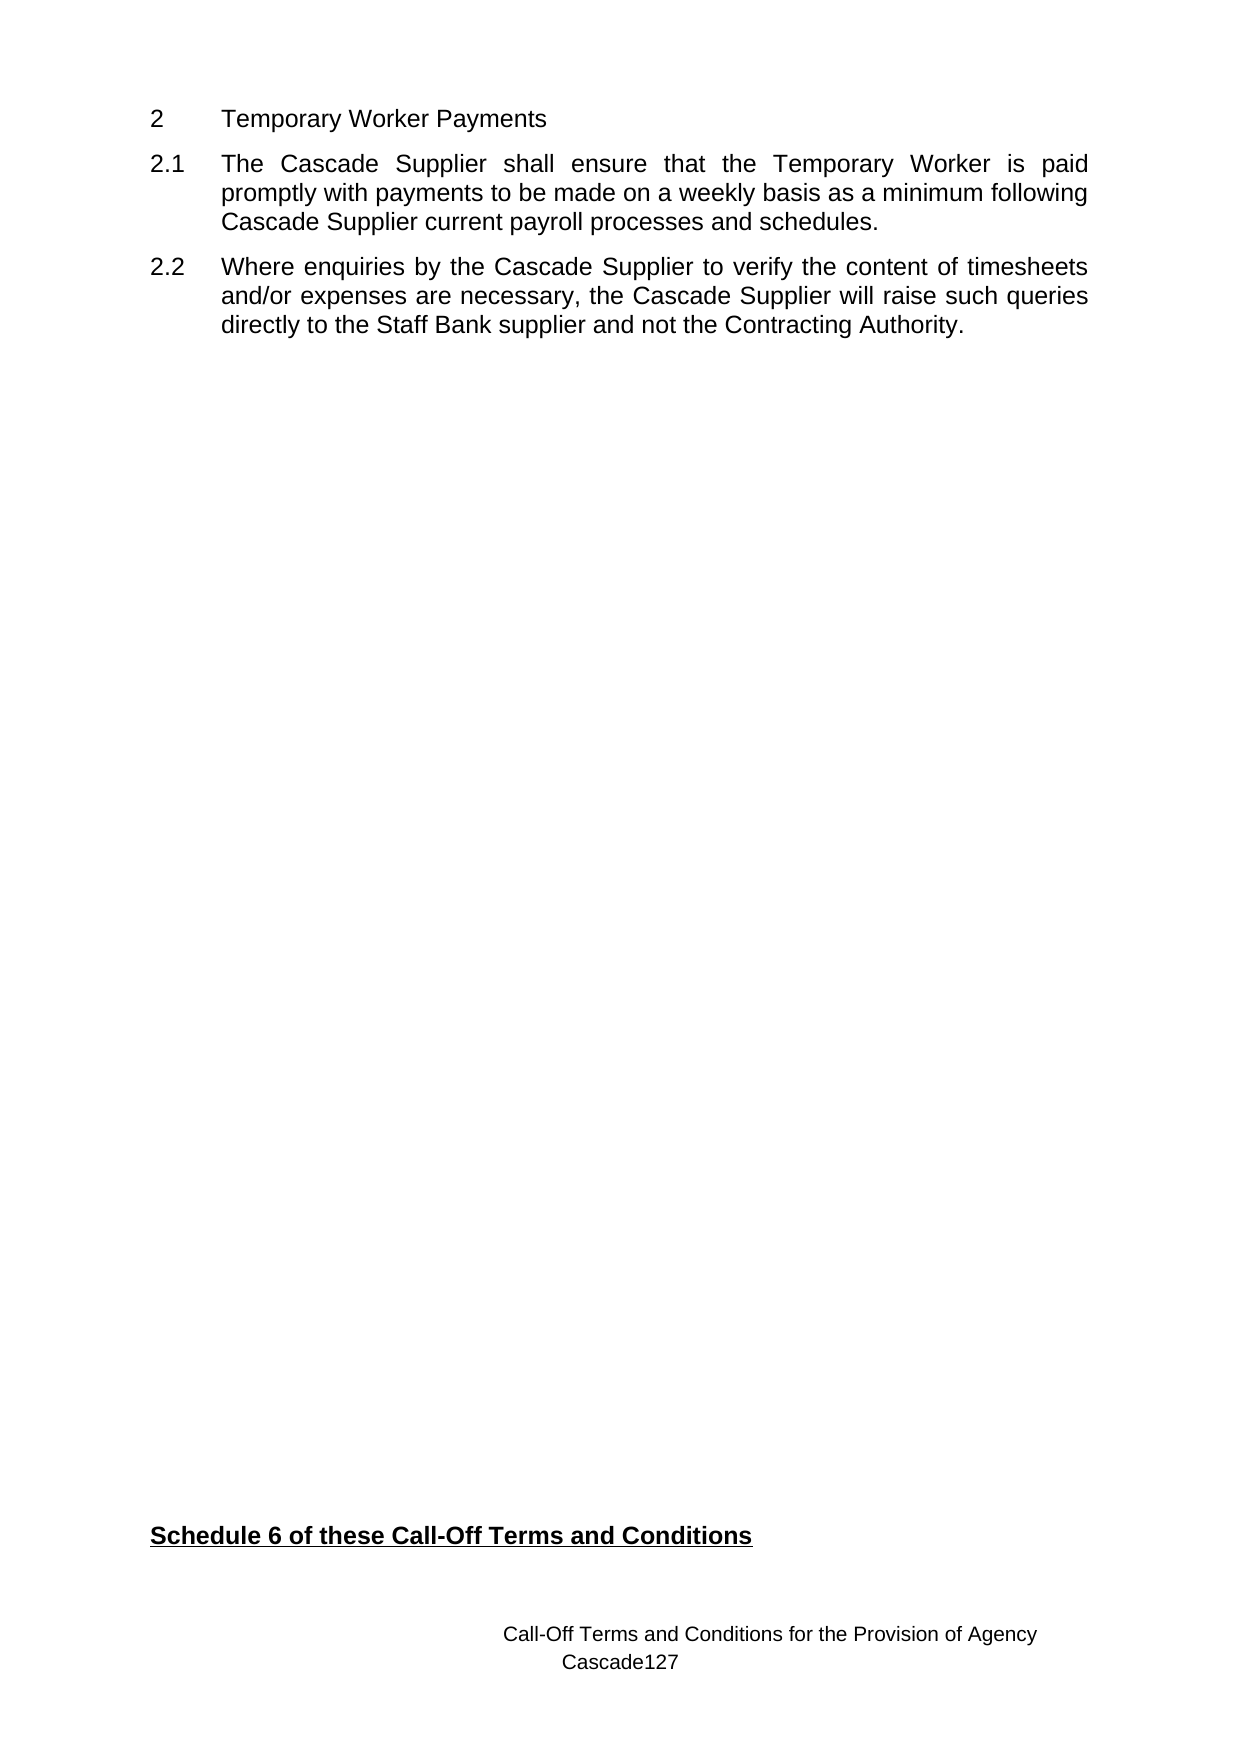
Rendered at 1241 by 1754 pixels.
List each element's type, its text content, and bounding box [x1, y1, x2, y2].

list Schedule 6 of these Call-Off Terms and Conditions [150, 1521, 1090, 1549]
list The Cascade Supplier shall ensure that the Temporary Worker is paid promptly with payments to be made on a weekly basis as a minimum following Cascade Supplier current payroll processes and schedules. [150, 149, 1090, 235]
list Where enquiries by the Cascade Supplier to verify the content of timesheets and/or expenses are necessary, the Cascade Supplier will raise such queries directly to the Staff Bank supplier and not the Contracting Authority. [150, 252, 1090, 338]
list Temporary Worker Payments [150, 104, 1090, 132]
